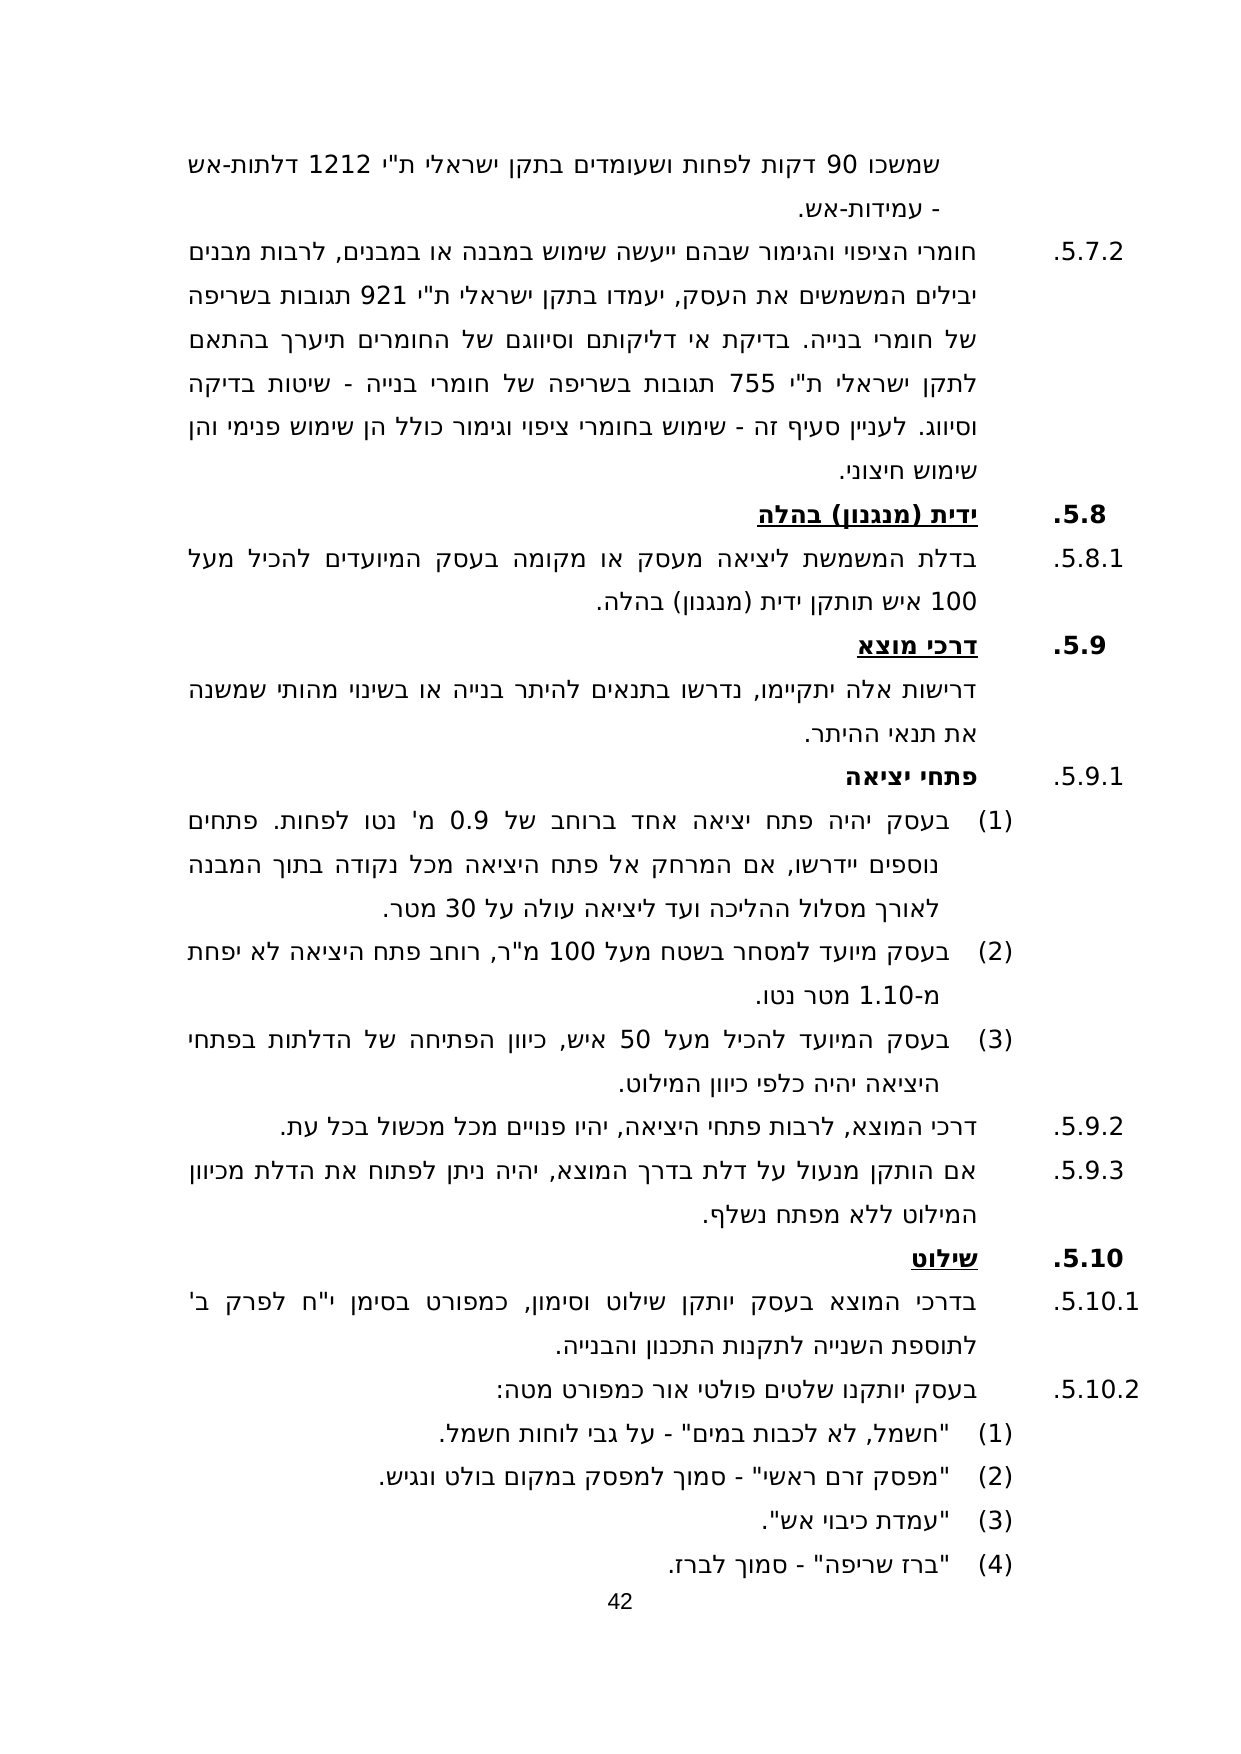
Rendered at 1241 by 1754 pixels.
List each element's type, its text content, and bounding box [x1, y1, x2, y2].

list פתחי יציאה [187, 762, 1053, 792]
list בדלת המשמשת ליציאה מעסק או מקומה בעסק המיועדים להכיל מעל 100 איש תותקן ידית (מנגנון) בהלה. [187, 544, 1053, 617]
list בעסק המיועד להכיל מעל 50 איש, כיוון הפתיחה של הדלתות בפתחי היציאה יהיה כלפי כיוון המילוט. [187, 1025, 978, 1098]
list בעסק יהיה פתח יציאה אחד ברוחב של 0.9 מ' נטו לפחות. פתחים נוספים יידרשו, אם המרחק אל פתח היציאה מכל נקודה בתוך המבנה לאורך מסלול ההליכה ועד ליציאה עולה על 30 מטר. [187, 806, 978, 923]
list "עמדת כיבוי אש". [187, 1506, 978, 1535]
list ידית (מנגנון) בהלה [187, 500, 1053, 529]
list דרישות אלה יתקיימו, נדרשו בתנאים להיתר בנייה או בשינוי מהותי שמשנה את תנאי ההיתר. [187, 675, 978, 748]
list בעסק יותקנו שלטים פולטי אור כמפורט מטה: [187, 1375, 1053, 1404]
list "ברז שריפה" - סמוך לברז. [187, 1550, 978, 1579]
list בעסק מיועד למסחר בשטח מעל 100 מ"ר, רוחב פתח היציאה לא יפחת מ-1.10 מטר נטו. [187, 937, 978, 1010]
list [187, 150, 978, 223]
list "מפסק זרם ראשי" - סמוך למפסק במקום בולט ונגיש. [187, 1462, 978, 1492]
list שילוט [187, 1244, 1053, 1273]
list בדרכי המוצא בעסק יותקן שילוט וסימון, כמפורט בסימן י"ח לפרק ב' לתוספת השנייה לתקנות התכנון והבנייה. [187, 1287, 1053, 1360]
list "חשמל, לא לכבות במים" - על גבי לוחות חשמל. [187, 1419, 978, 1448]
list דרכי המוצא, לרבות פתחי היציאה, יהיו פנויים מכל מכשול בכל עת. [187, 1112, 1053, 1142]
list אם הותקן מנעול על דלת בדרך המוצא, יהיה ניתן לפתוח את הדלת מכיוון המילוט ללא מפתח נשלף. [187, 1156, 1053, 1229]
list חומרי הציפוי והגימור שבהם ייעשה שימוש במבנה או במבנים, לרבות מבנים יבילים המשמשים את העסק, יעמדו בתקן ישראלי ת"י 921 תגובות בשריפה של חומרי בנייה. בדיקת אי דליקותם וסיווגם של החומרים תיערך בהתאם לתקן ישראלי ת"י 755 תגובות בשריפה של חומרי בנייה - שיטות בדיקה וסיווג. לעניין סעיף זה - שימוש בחומרי ציפוי וגימור כולל הן שימוש פנימי והן שימוש חיצוני. [187, 237, 1053, 485]
list דרכי מוצא [187, 631, 1053, 660]
